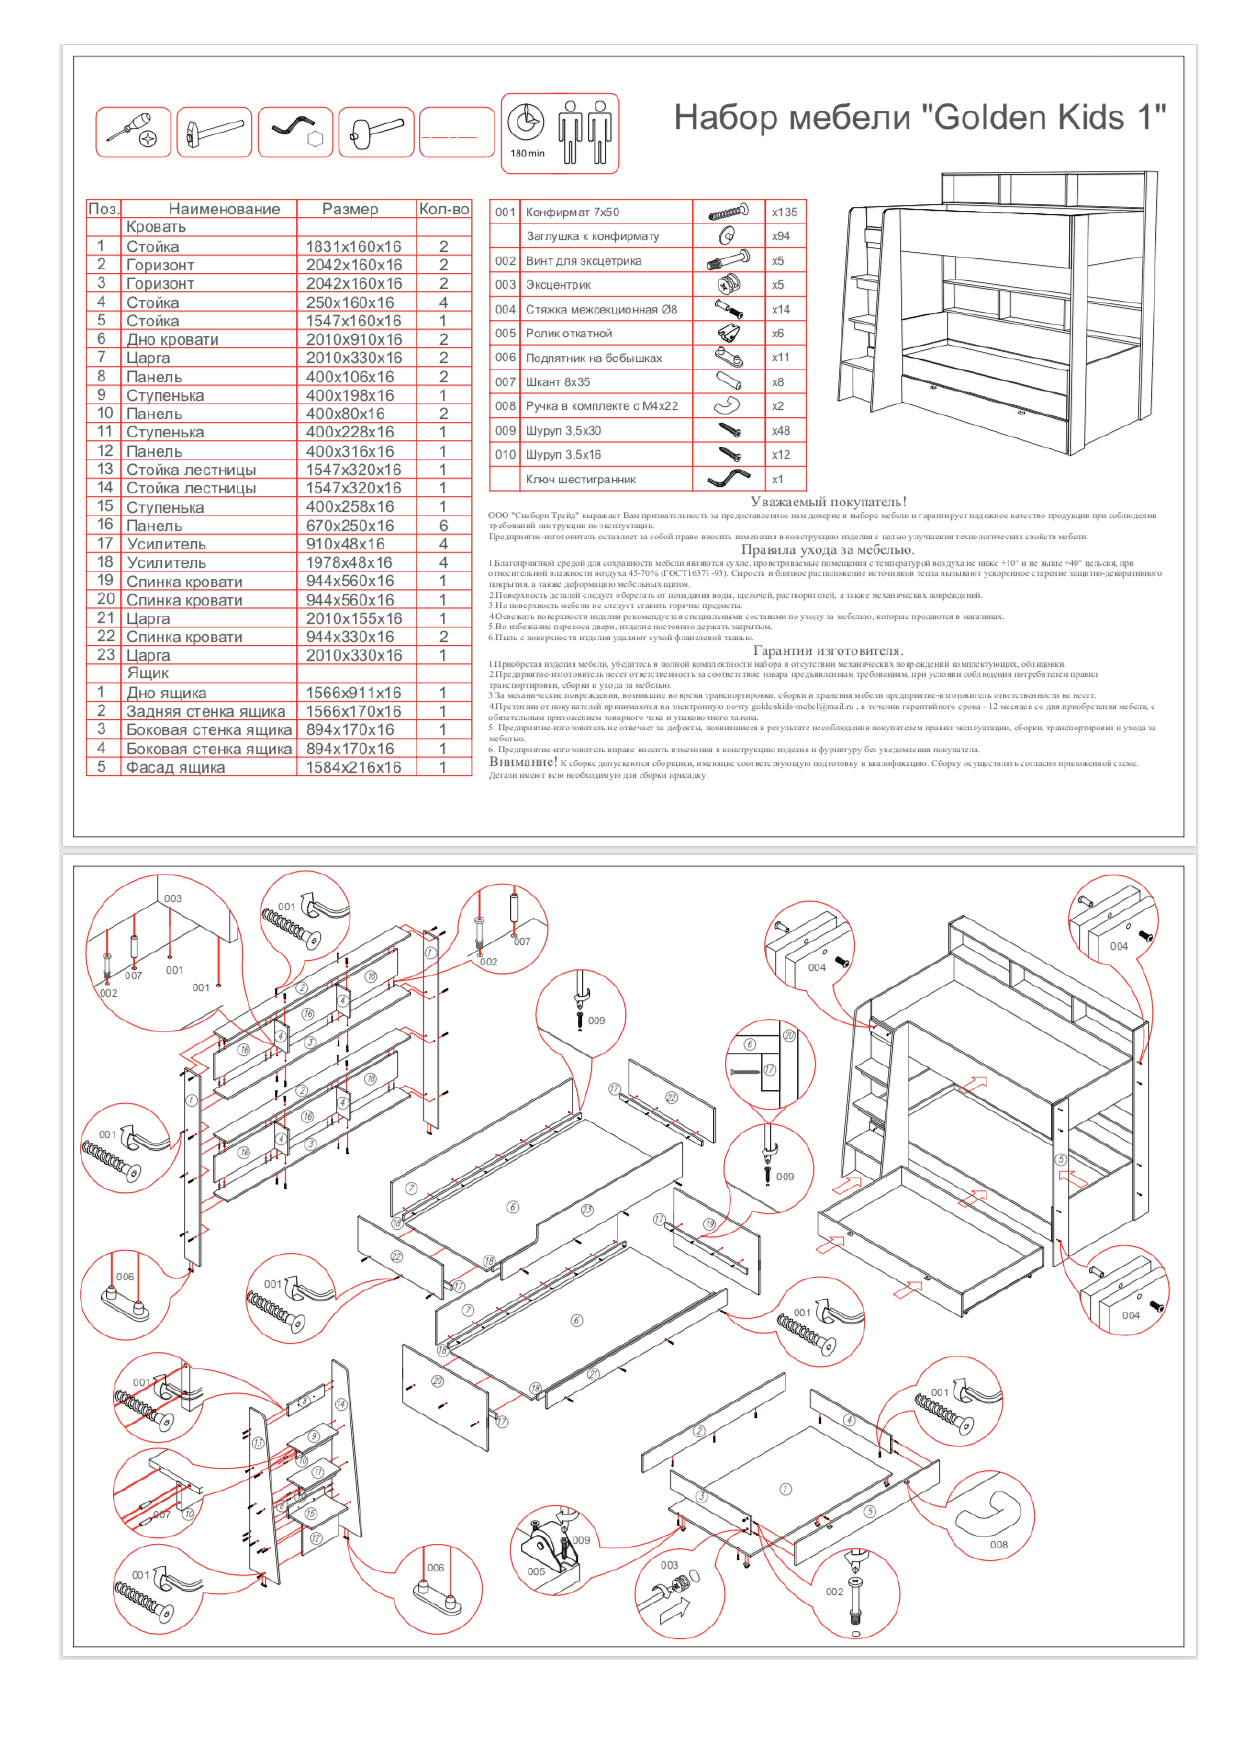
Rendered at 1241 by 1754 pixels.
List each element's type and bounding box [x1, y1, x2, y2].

picture [59, 44, 1199, 1660]
